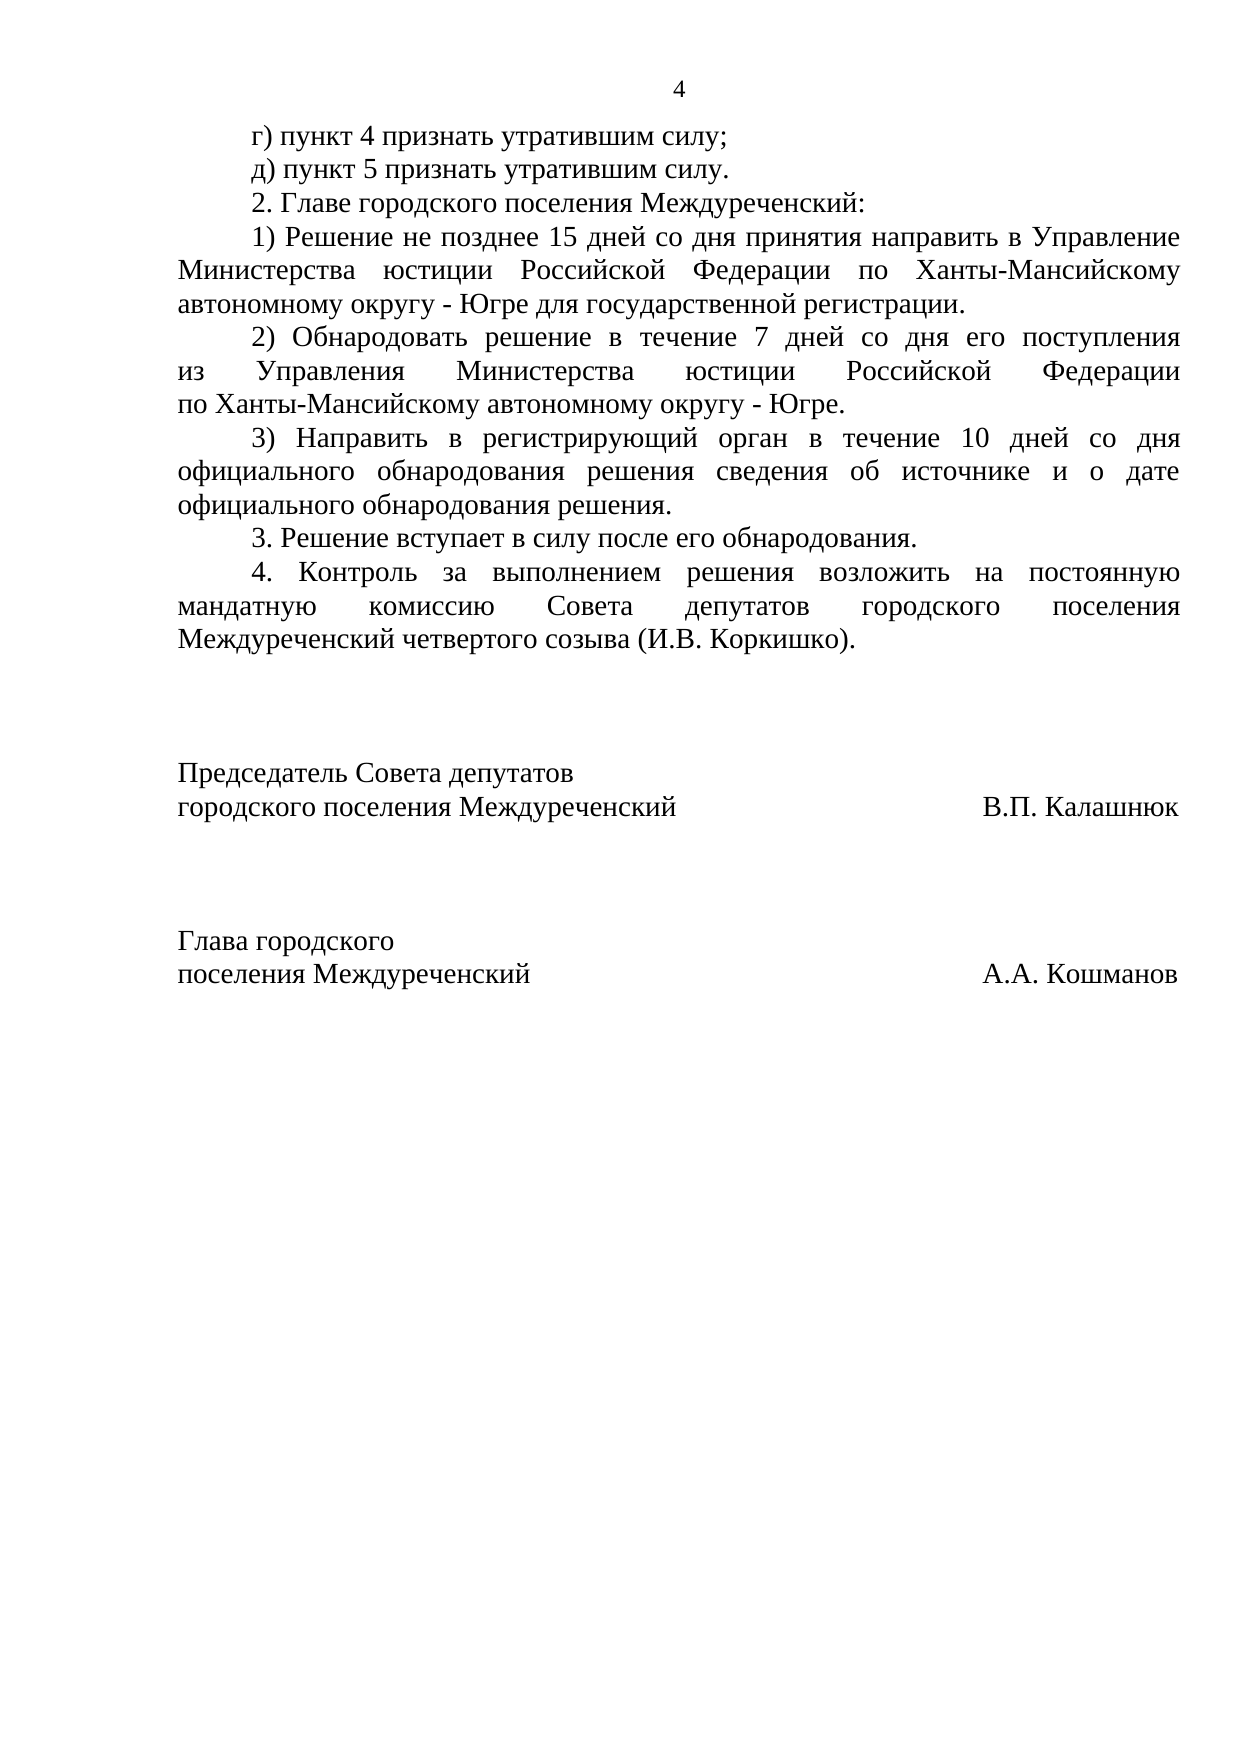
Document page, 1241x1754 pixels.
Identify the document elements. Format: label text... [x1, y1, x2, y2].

text 3. Решение вступает в силу после его обнародования. [177, 521, 1181, 554]
text городского поселения Междуреченский В.П. Калашнюк [177, 789, 1181, 822]
text Председатель Совета депутатов [177, 755, 1181, 789]
text Глава городского [177, 923, 1181, 957]
text 2. Главе городского поселения Междуреченский: [177, 185, 1181, 219]
text поселения Междуреченский А.А. Кошманов [177, 957, 1181, 990]
text 1) Решение не позднее 15 дней со дня принятия направить в Управление Министерства юстиции Российской Федерации по Ханты-Мансийскому автономному округу - Югре для государственной регистрации. [177, 219, 1181, 319]
text 4. Контроль за выполнением решения возложить на постоянную мандатную комиссию Совета депутатов городского поселения Междуреченский четвертого созыва (И.В. Коркишко). [177, 554, 1181, 655]
text 3) Направить в регистрирующий орган в течение 10 дней со дня официального обнародования решения сведения об источнике и о дате официального обнародования решения. [177, 420, 1181, 521]
text г) пункт 4 признать утратившим силу; [177, 118, 1181, 152]
text д) пункт 5 признать утратившим силу. [177, 152, 1181, 185]
text 2) Обнародовать решение в течение 7 дней со дня его поступления из Управления Министерства юстиции Российской Федерации по Ханты-Мансийскому автономному округу - Югре. [177, 319, 1181, 420]
